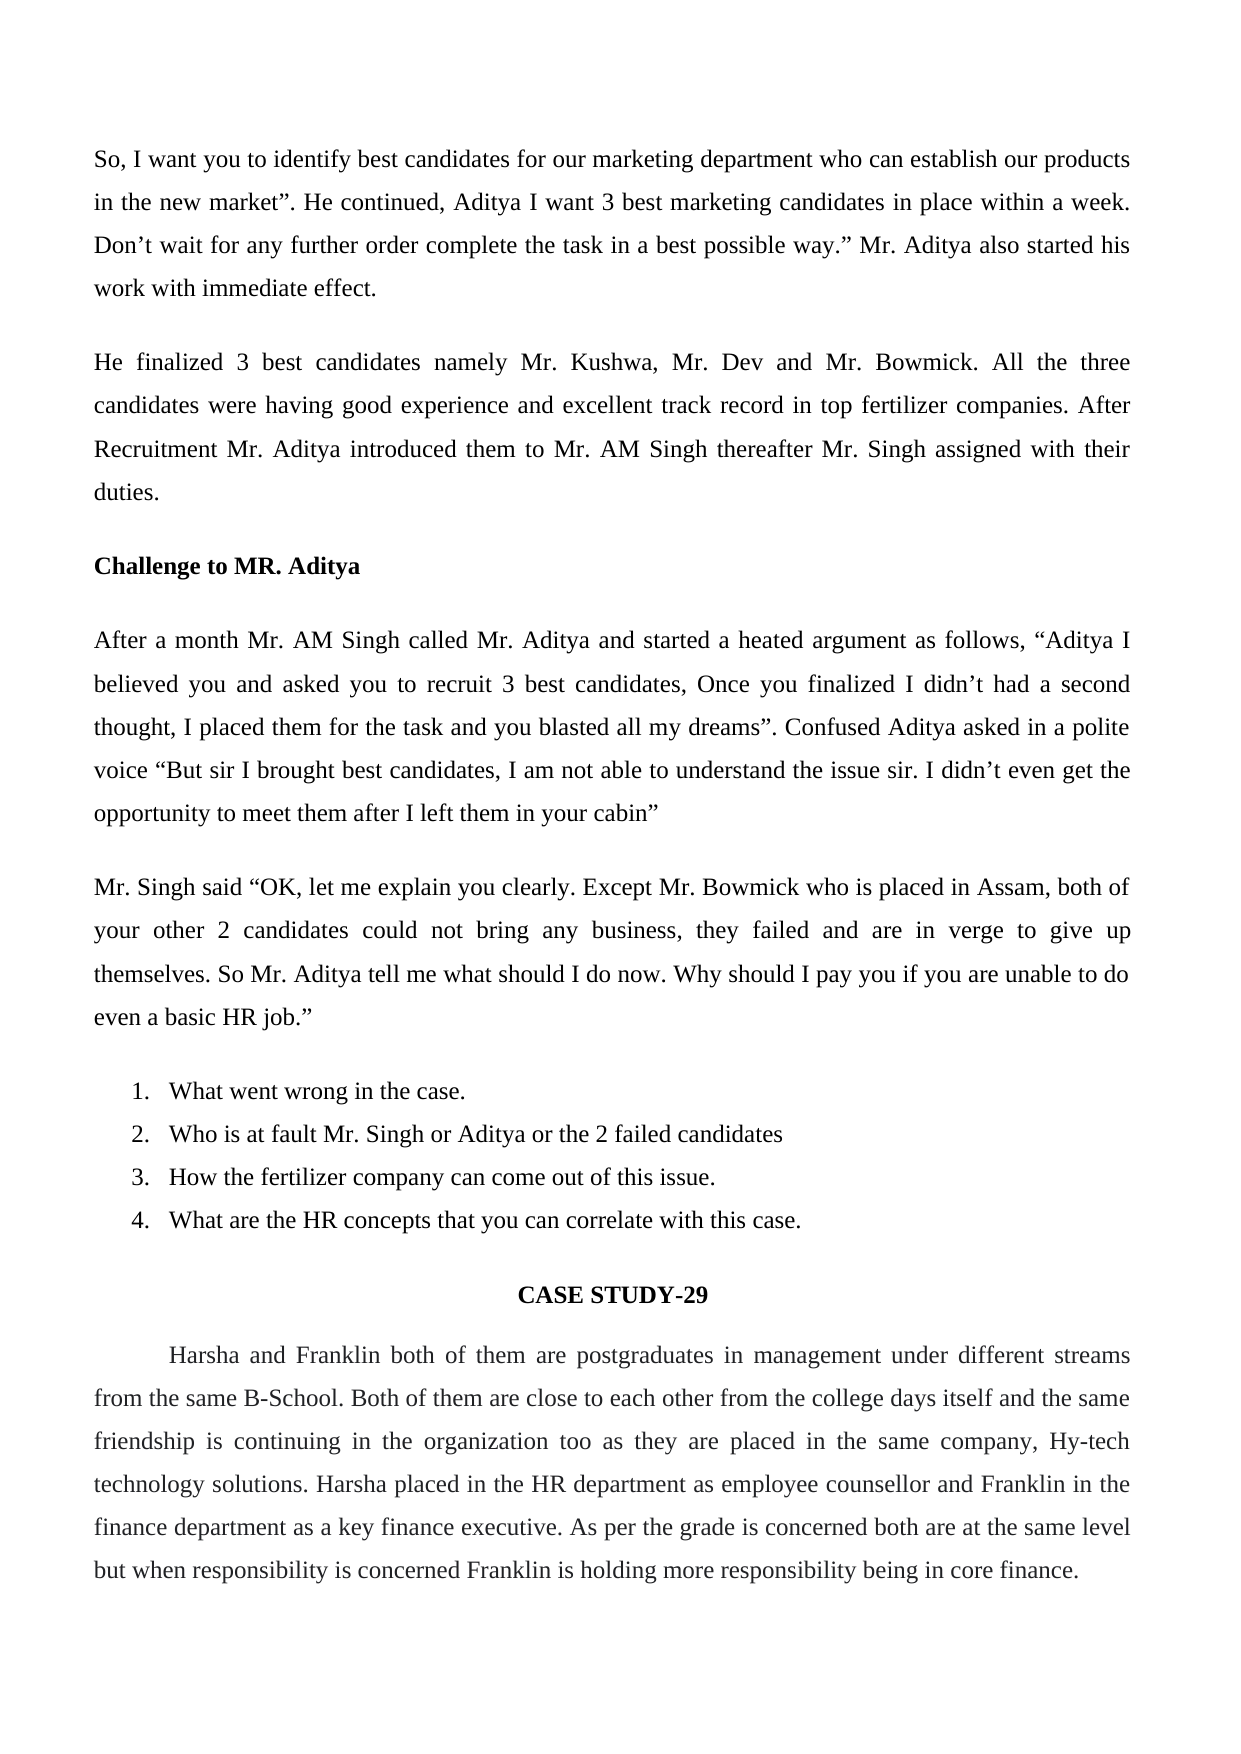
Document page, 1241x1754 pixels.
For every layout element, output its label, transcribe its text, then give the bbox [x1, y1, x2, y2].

list What are the HR concepts that you can correlate with this case. [131, 1206, 1132, 1234]
text Challenge to MR. Aditya [94, 551, 1132, 580]
text He finalized 3 best candidates namely Mr. Kushwa, Mr. Dev and Mr. Bowmick. All the three candidates were having good experience and excellent track record in top fertilizer companies. After Recruitment Mr. Aditya introduced them to Mr. AM Singh thereafter Mr. Singh assigned with their duties. [94, 347, 1132, 506]
list What went wrong in the case. [131, 1076, 1132, 1105]
text Harsha and Franklin both of them are postgraduates in management under different streams from the same B-School. Both of them are close to each other from the college days itself and the same friendship is continuing in the organization too as they are placed in the same company, Hy-tech technology solutions. Harsha placed in the HR department as employee counsellor and Franklin in the finance department as a key finance executive. As per the grade is concerned both are at the same level but when responsibility is concerned Franklin is holding more responsibility being in core finance. [94, 1340, 1132, 1584]
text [94, 144, 1132, 302]
list How the fertilizer company can come out of this issue. [131, 1162, 1132, 1191]
text Mr. Singh said “OK, let me explain you clearly. Except Mr. Bowmick who is placed in Assam, both of your other 2 candidates could not bring any business, they failed and are in verge to give up themselves. So Mr. Aditya tell me what should I do now. Why should I pay you if you are unable to do even a basic HR job.” [94, 872, 1132, 1031]
text After a month Mr. AM Singh called Mr. Aditya and started a heated argument as follows, “Aditya I believed you and asked you to recruit 3 best candidates, Once you finalized I didn’t had a second thought, I placed them for the task and you blasted all my dreams”. Confused Aditya asked in a polite voice “But sir I brought best candidates, I am not able to understand the issue sir. I didn’t even get the opportunity to meet them after I left them in your cabin” [94, 626, 1132, 827]
list Who is at fault Mr. Singh or Aditya or the 2 failed candidates [131, 1119, 1132, 1148]
text CASE STUDY-29 [94, 1280, 1132, 1309]
